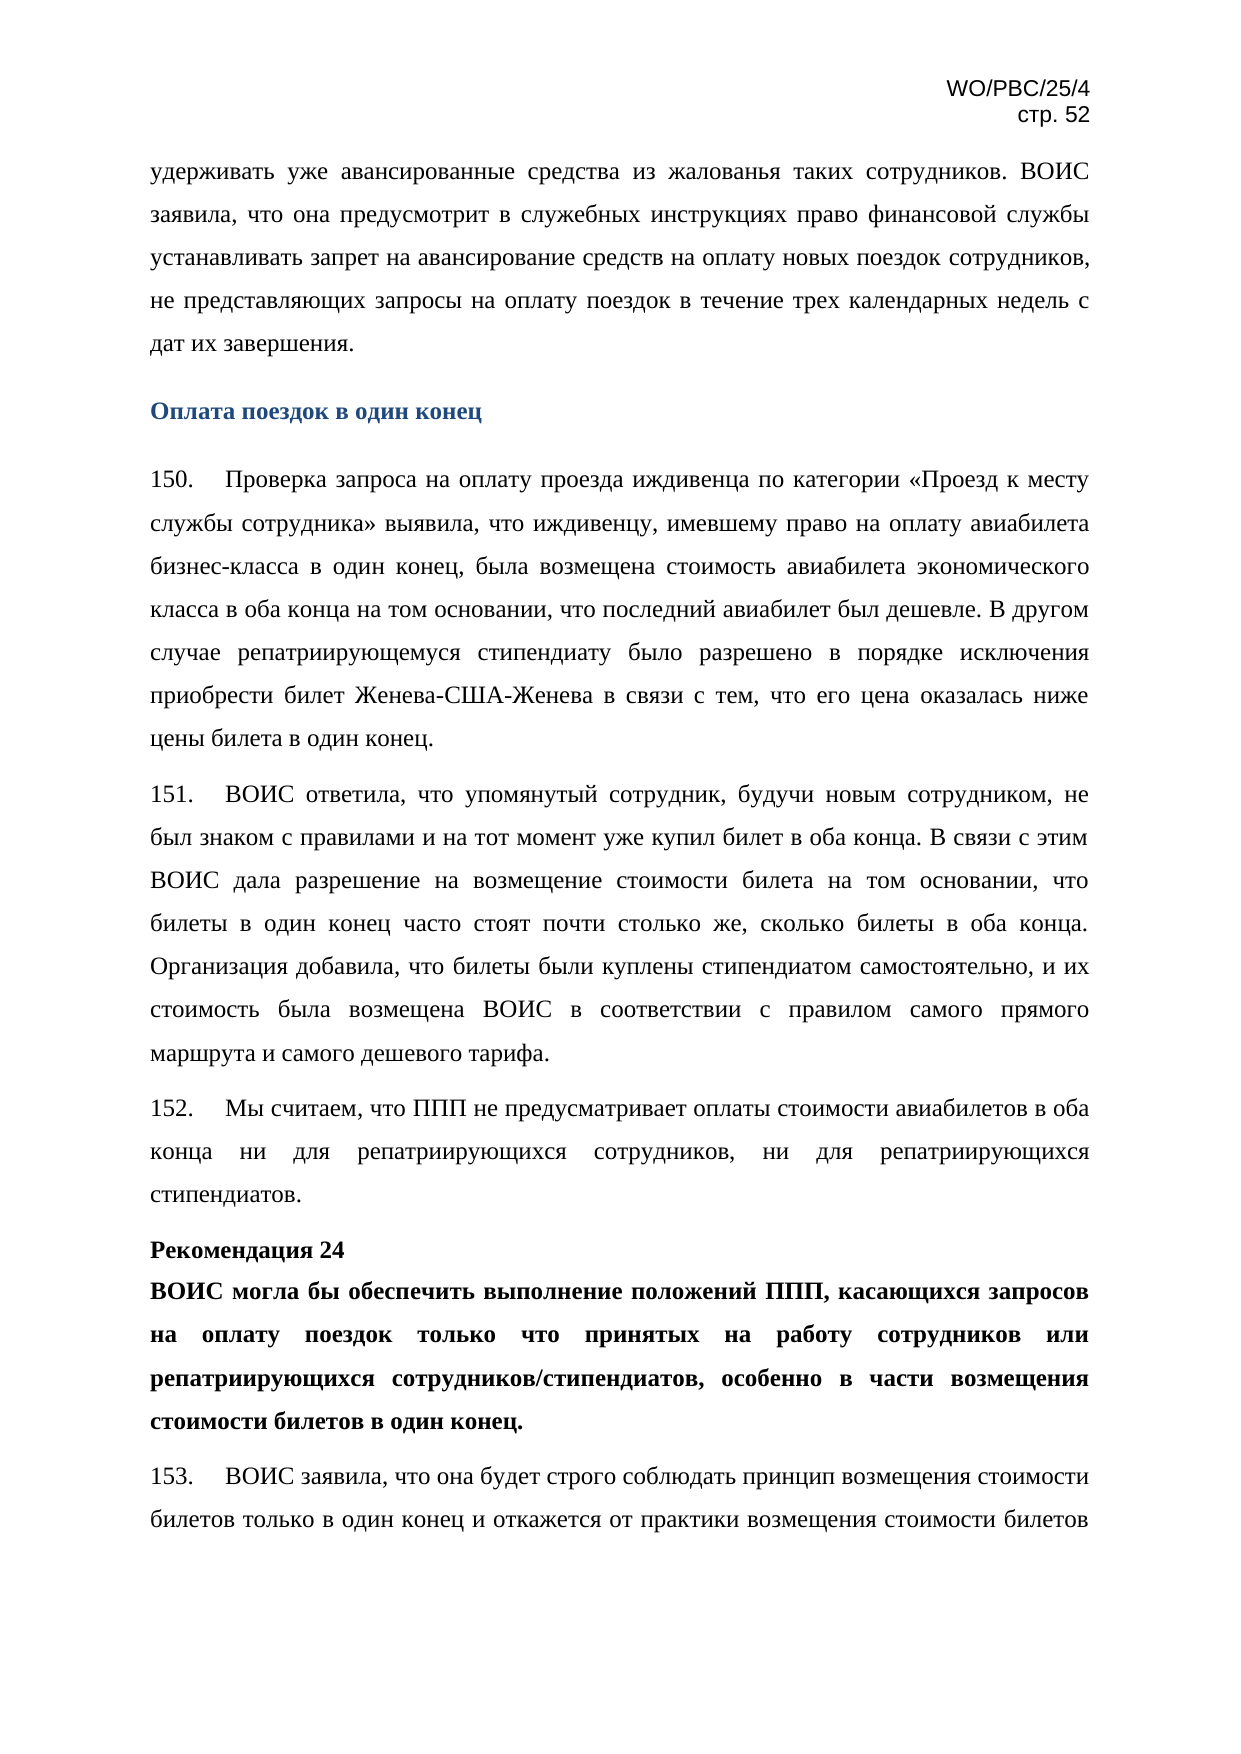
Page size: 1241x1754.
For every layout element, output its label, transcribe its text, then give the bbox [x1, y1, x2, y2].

list Мы считаем, что ППП не предусматривает оплаты стоимости авиабилетов в оба конца ни для репатриирующихся сотрудников, ни для репатриирующихся стипендиатов. [150, 1093, 1090, 1208]
list ВОИС ответила, что упомянутый сотрудник, будучи новым сотрудником, не был знаком с правилами и на тот момент уже купил билет в оба конца. В связи с этим ВОИС дала разрешение на возмещение стоимости билета на том основании, что билеты в один конец часто стоят почти столько же, сколько билеты в оба конца. Организация добавила, что билеты были куплены стипендиатом самостоятельно, и их стоимость была возмещена ВОИС в соответствии с правилом самого прямого маршрута и самого дешевого тарифа. [150, 779, 1090, 1066]
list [150, 156, 1090, 357]
text Оплата поездок в один конец [150, 396, 1090, 425]
text Рекомендация 24 [150, 1235, 1090, 1264]
text ВОИС могла бы обеспечить выполнение положений ППП, касающихся запросов на оплату поездок только что принятых на работу сотрудников или репатриирующихся сотрудников/стипендиатов, особенно в части возмещения стоимости билетов в один конец. [150, 1276, 1090, 1434]
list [150, 1461, 1090, 1533]
list Проверка запроса на оплату проезда иждивенца по категории «Проезд к месту службы сотрудника» выявила, что иждивенцу, имевшему право на оплату авиабилета бизнес-класса в один конец, была возмещена стоимость авиабилета экономического класса в оба конца на том основании, что последний авиабилет был дешевле. В другом случае репатриирующемуся стипендиату было разрешено в порядке исключения приобрести билет Женева-США-Женева в связи с тем, что его цена оказалась ниже цены билета в один конец. [150, 464, 1090, 752]
